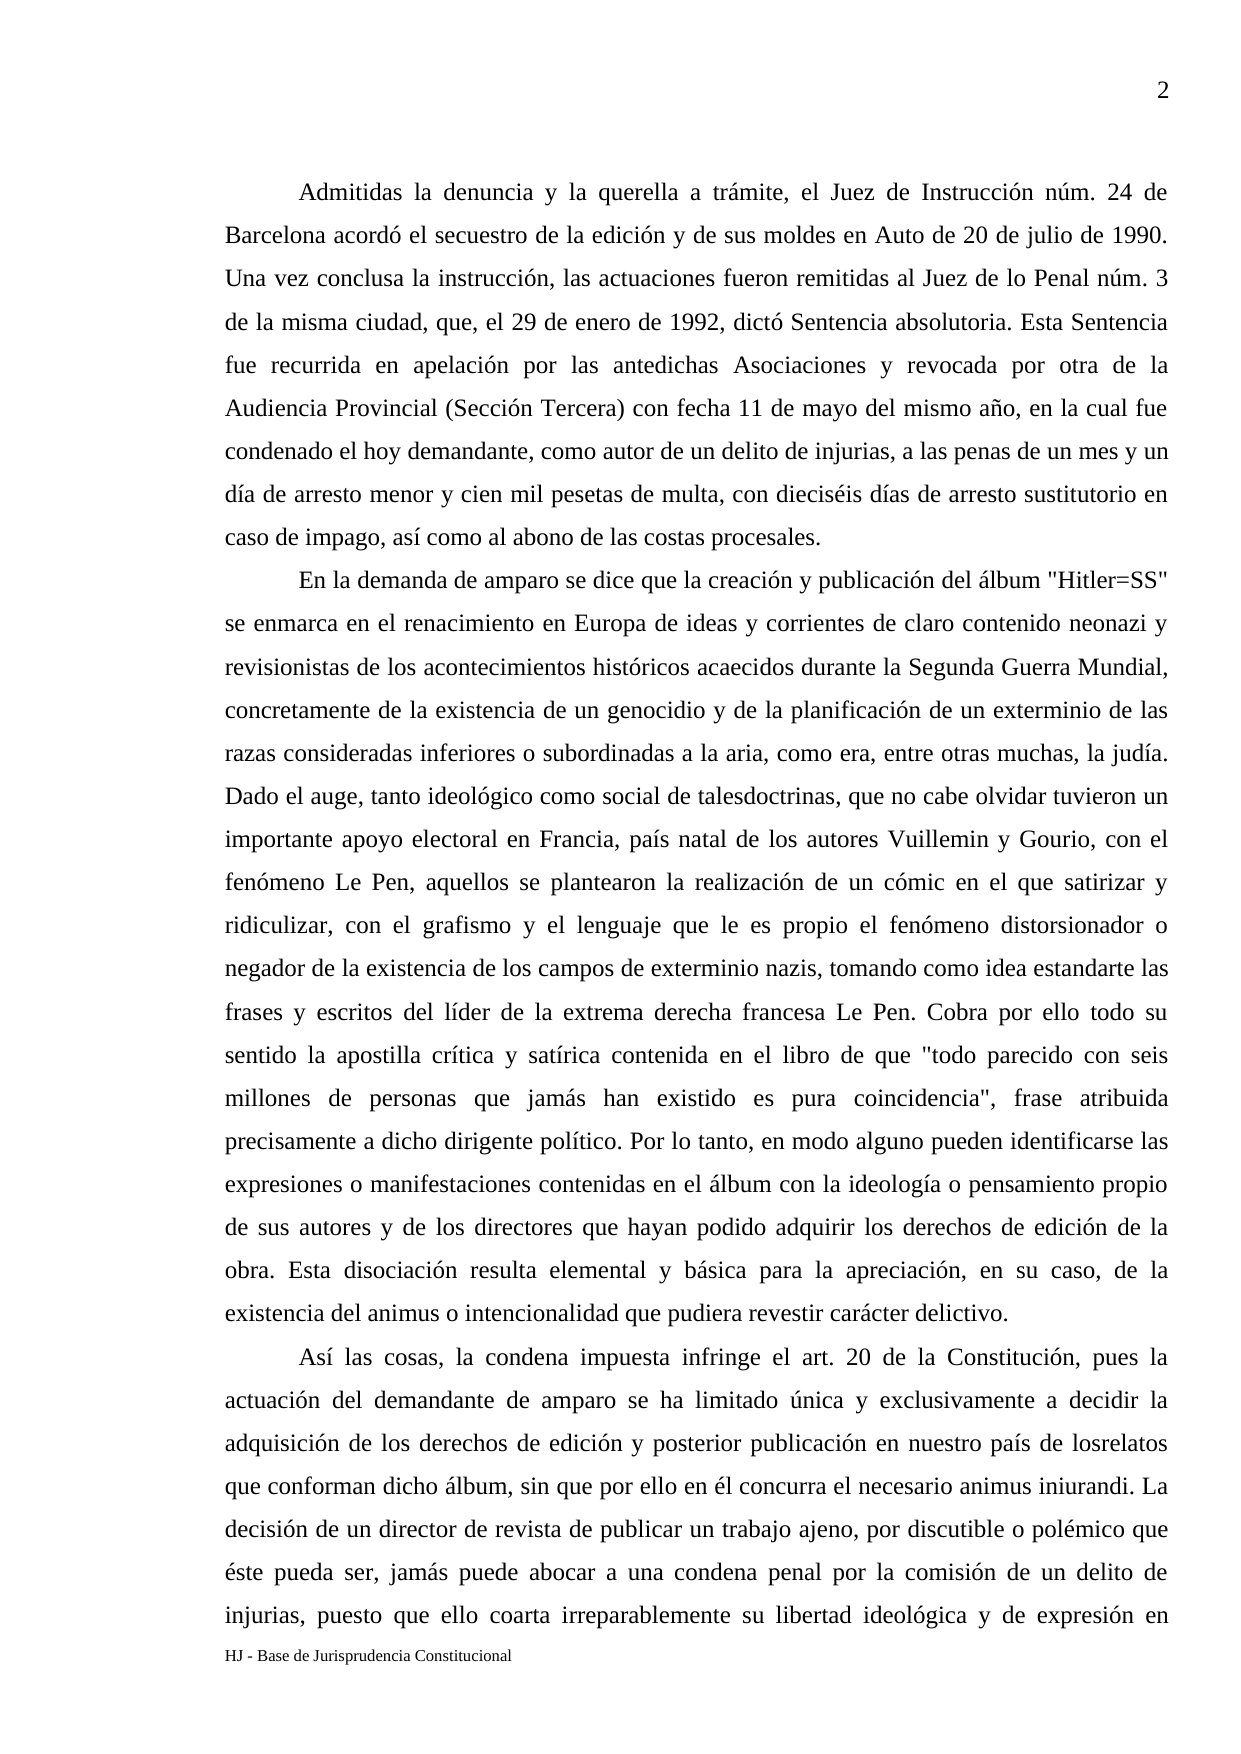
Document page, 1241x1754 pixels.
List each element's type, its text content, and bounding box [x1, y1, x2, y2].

text En la demanda de amparo se dice que la creación y publicación del álbum "Hitler=SS" se enmarca en el renacimiento en Europa de ideas y corrientes de claro contenido neonazi y revisionistas de los acontecimientos históricos acaecidos durante la Segunda Guerra Mundial, concretamente de la existencia de un genocidio y de la planificación de un exterminio de las razas consideradas inferiores o subordinadas a la aria, como era, entre otras muchas, la judía. Dado el auge, tanto ideológico como social de talesdoctrinas, que no cabe olvidar tuvieron un importante apoyo electoral en Francia, país natal de los autores Vuillemin y Gourio, con el fenómeno Le Pen, aquellos se plantearon la realización de un cómic en el que satirizar y ridiculizar, con el grafismo y el lenguaje que le es propio el fenómeno distorsionador o negador de la existencia de los campos de exterminio nazis, tomando como idea estandarte las frases y escritos del líder de la extrema derecha francesa Le Pen. Cobra por ello todo su sentido la apostilla crítica y satírica contenida en el libro de que "todo parecido con seis millones de personas que jamás han existido es pura coincidencia", frase atribuida precisamente a dicho dirigente político. Por lo tanto, en modo alguno pueden identificarse las expresiones o manifestaciones contenidas en el álbum con la ideología o pensamiento propio de sus autores y de los directores que hayan podido adquirir los derechos de edición de la obra. Esta disociación resulta elemental y básica para la apreciación, en su caso, de la existencia del animus o intencionalidad que pudiera revestir carácter delictivo. [224, 565, 1169, 1327]
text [224, 1342, 1169, 1629]
text Admitidas la denuncia y la querella a trámite, el Juez de Instrucción núm. 24 de Barcelona acordó el secuestro de la edición y de sus moldes en Auto de 20 de julio de 1990. Una vez conclusa la instrucción, las actuaciones fueron remitidas al Juez de lo Penal núm. 3 de la misma ciudad, que, el 29 de enero de 1992, dictó Sentencia absolutoria. Esta Sentencia fue recurrida en apelación por las antedichas Asociaciones y revocada por otra de la Audiencia Provincial (Sección Tercera) con fecha 11 de mayo del mismo año, en la cual fue condenado el hoy demandante, como autor de un delito de injurias, a las penas de un mes y un día de arresto menor y cien mil pesetas de multa, con dieciséis días de arresto sustitutorio en caso de impago, así como al abono de las costas procesales. [224, 177, 1169, 551]
